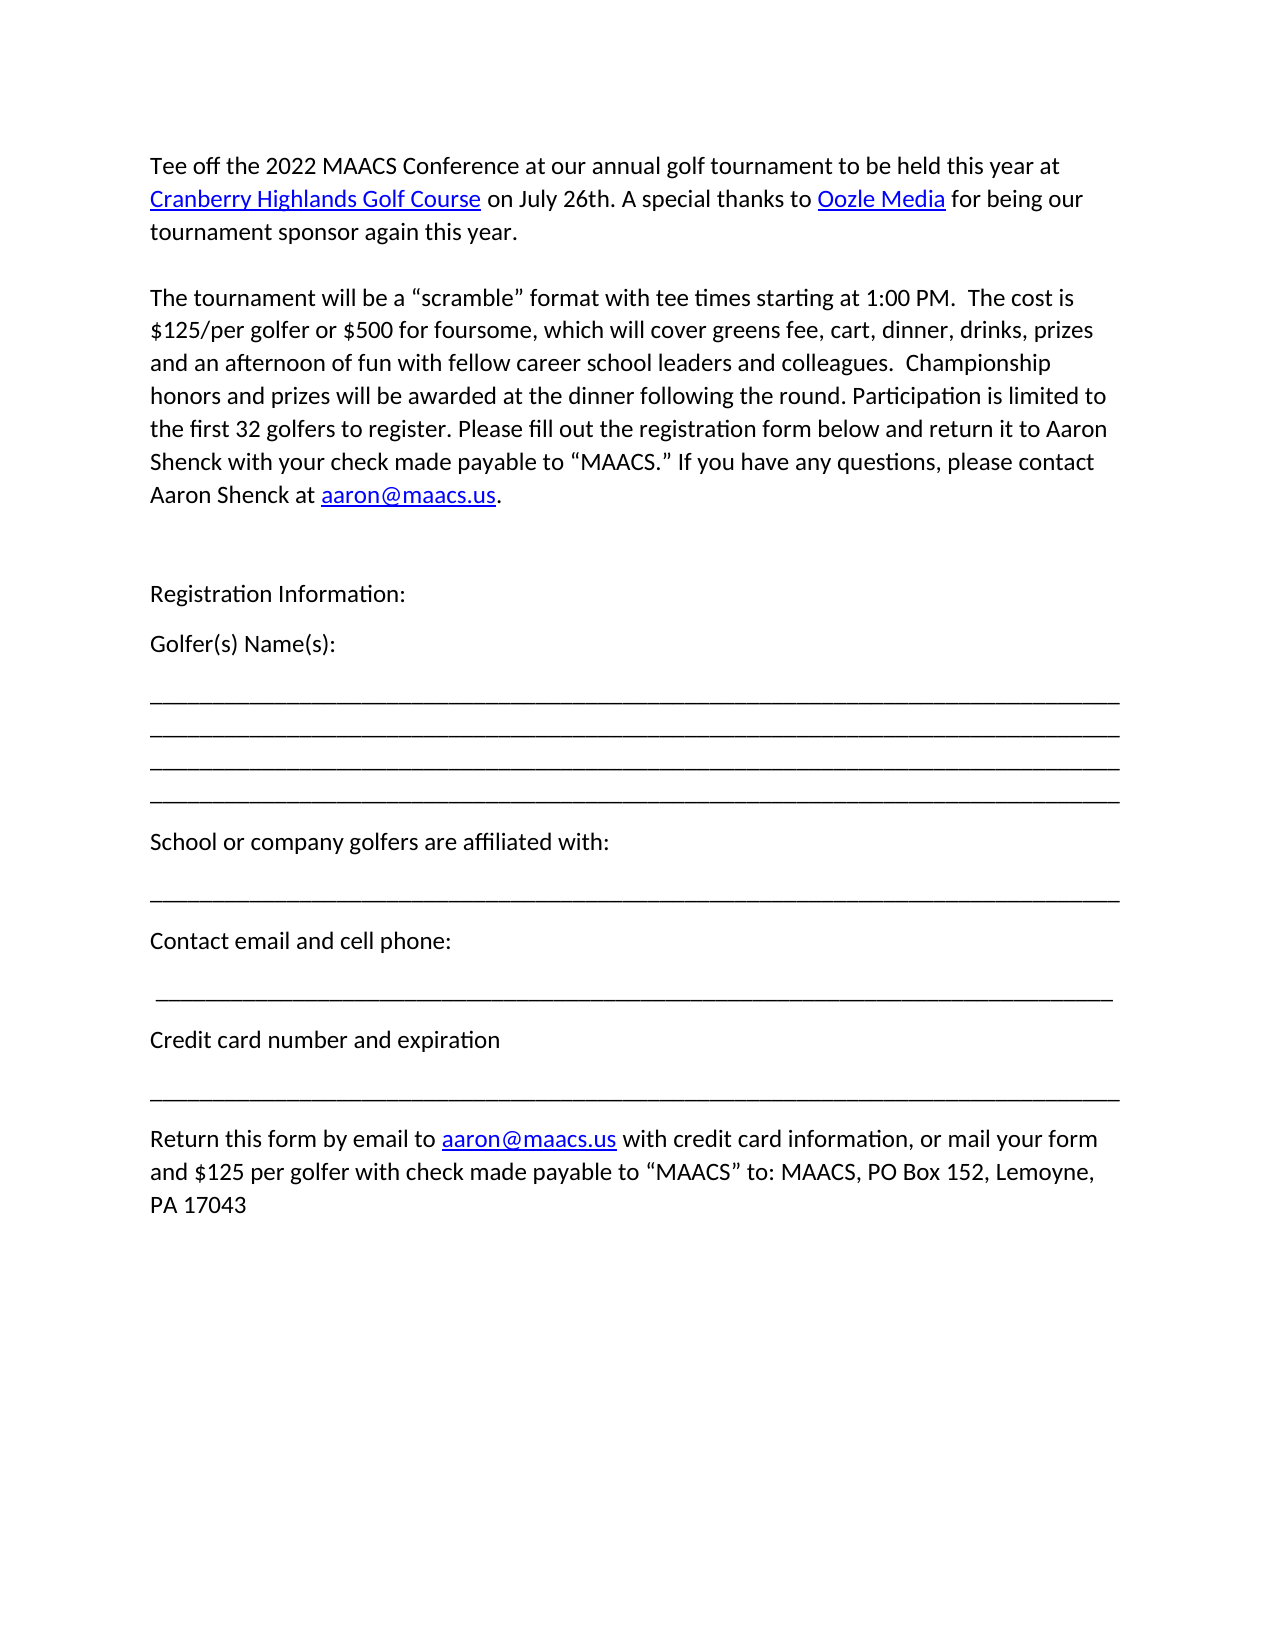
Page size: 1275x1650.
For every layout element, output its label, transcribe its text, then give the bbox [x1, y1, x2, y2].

text School or company golfers are affiliated with: [150, 826, 1125, 856]
text Tee off the 2022 MAACS Conference at our annual golf tournament to be held this year at Cranberry Highlands Golf Course on July 26th. A special thanks to Oozle Media for being our tournament sponsor again this year. The tournament will be a “scramble” format with tee times starting at 1:00 PM. The cost is $125/per golfer or $500 for foursome, which will cover greens fee, cart, dinner, drinks, prizes and an afternoon of fun with fellow career school leaders and colleagues. Championship honors and prizes will be awarded at the dinner following the round. Participation is limited to the first 32 golfers to register. Please fill out the registration form below and return it to Aaron Shenck with your check made payable to “MAACS.” If you have any questions, please contact Aaron Shenck at aaron@maacs.us. [150, 150, 1125, 510]
text Registration Information: [150, 578, 1125, 609]
text Return this form by email to aaron@maacs.us with credit card information, or mail your form and $125 per golfer with check made payable to “MAACS” to: MAACS, PO Box 152, Lemoyne, PA 17043 [150, 1123, 1125, 1220]
text Credit card number and expiration [150, 1024, 1125, 1055]
text Contact email and cell phone: [150, 925, 1125, 956]
text Golfer(s) Name(s): [150, 628, 1125, 658]
text ________________________________________________________________________________________________________________________________________________________________________________________________________________________________________________________________________________________________________________________ [150, 677, 1125, 807]
text _____________________________________________________________________________ [150, 974, 1125, 1005]
text ______________________________________________________________________________ [150, 1074, 1125, 1104]
text ______________________________________________________________________________ [150, 875, 1125, 906]
